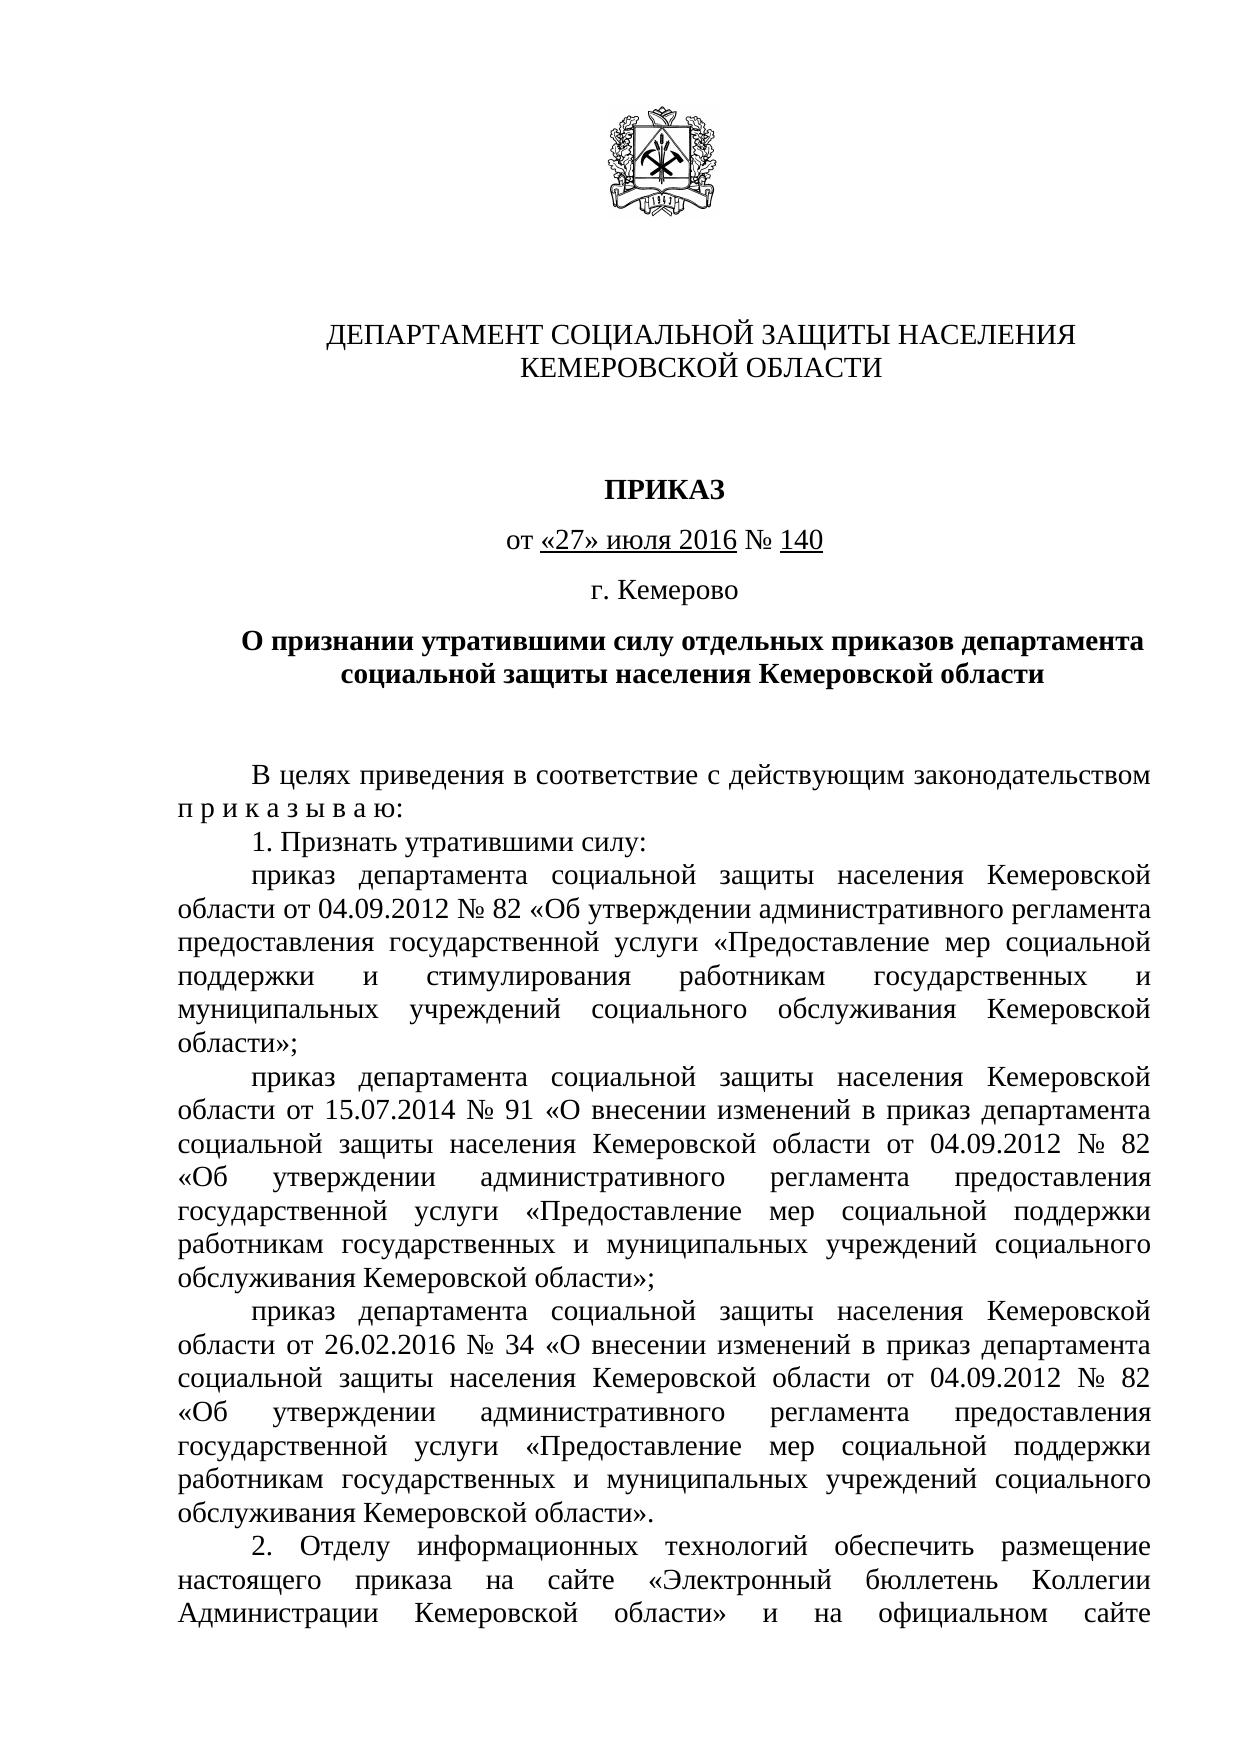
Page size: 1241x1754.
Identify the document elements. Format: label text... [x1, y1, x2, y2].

title 1. Признать утратившими силу: [177, 824, 1152, 857]
subtitle от «27» июля 2016 № 140 [177, 522, 1152, 556]
text приказ департамента социальной защиты населения Кемеровской области от 15.07.2014 № 91 «О внесении изменений в приказ департамента социальной защиты населения Кемеровской области от 04.09.2012 № 82 «Об утверждении административного регламента предоставления государственной услуги «Предоставление мер социальной поддержки работникам государственных и муниципальных учреждений социального обслуживания Кемеровской области»; [177, 1059, 1152, 1293]
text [177, 1528, 1152, 1629]
subtitle ПРИКАЗ [177, 472, 1152, 505]
text приказ департамента социальной защиты населения Кемеровской области от 26.02.2016 № 34 «О внесении изменений в приказ департамента социальной защиты населения Кемеровской области от 04.09.2012 № 82 «Об утверждении административного регламента предоставления государственной услуги «Предоставление мер социальной поддержки работникам государственных и муниципальных учреждений социального обслуживания Кемеровской области». [177, 1293, 1152, 1528]
subtitle г. Кемерово [177, 572, 1152, 606]
text ДЕПАРТАМЕНТ СОЦИАЛЬНОЙ ЗАЩИТЫ НАСЕЛЕНИЯ [177, 317, 1152, 350]
text В целях приведения в соответствие с действующим законодательством п р и к а з ы в а ю: [177, 757, 1152, 824]
text О признании утратившими силу отдельных приказов департамента социальной защиты населения Кемеровской области [233, 623, 1152, 690]
title приказ департамента социальной защиты населения Кемеровской области от 04.09.2012 № 82 «Об утверждении административного регламента предоставления государственной услуги «Предоставление мер социальной поддержки и стимулирования работникам государственных и муниципальных учреждений социального обслуживания Кемеровской области»; [177, 857, 1152, 1059]
subtitle КЕМЕРОВСКОЙ ОБЛАСТИ [177, 350, 1152, 384]
picture [606, 105, 719, 219]
